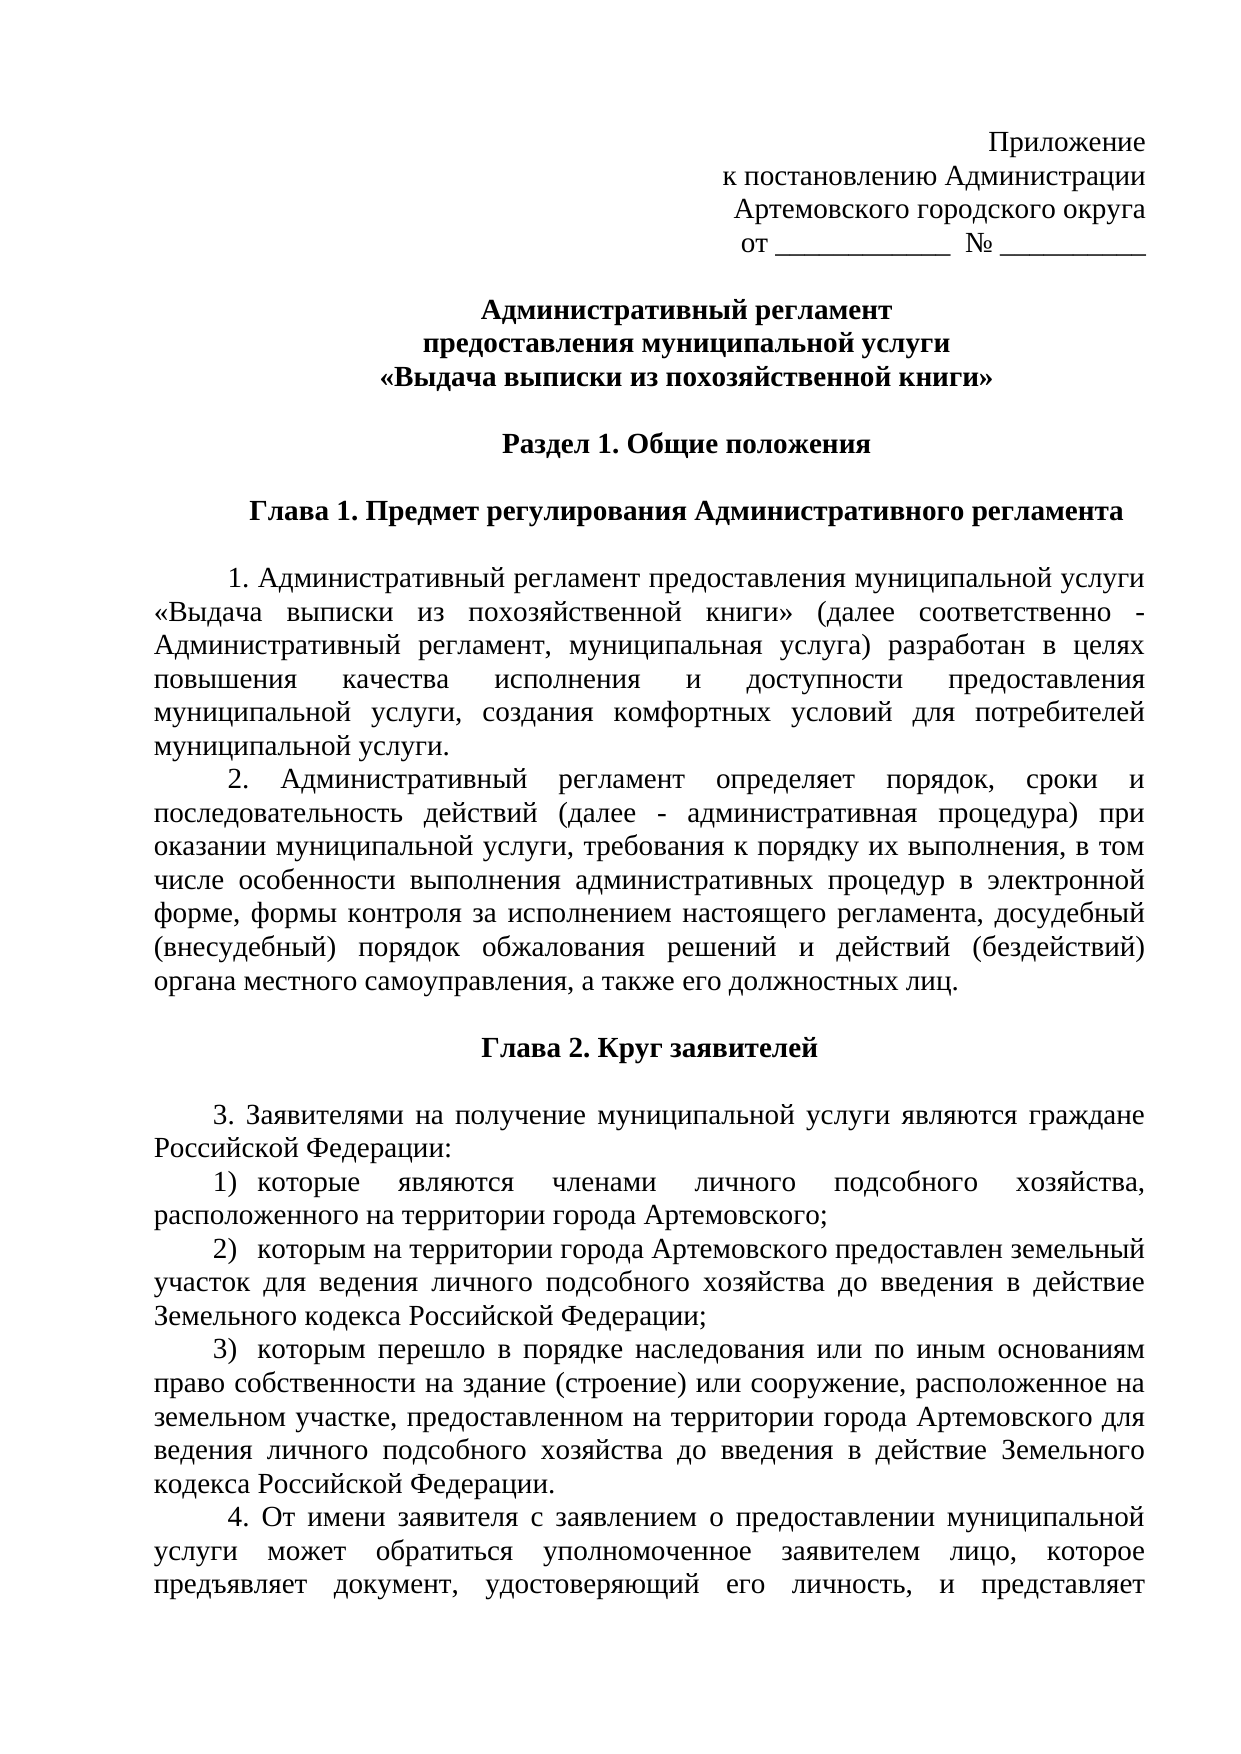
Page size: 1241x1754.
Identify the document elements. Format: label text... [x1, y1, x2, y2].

text к постановлению Администрации Артемовского городского округа [596, 158, 1146, 225]
text 1. Административный регламент предоставления муниципальной услуги «Выдача выписки из похозяйственной книги» (далее соответственно - Административный регламент, муниципальная услуга) разработан в целях повышения качества исполнения и доступности предоставления муниципальной услуги, создания комфортных условий для потребителей муниципальной услуги. [153, 560, 1146, 761]
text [153, 1499, 1146, 1600]
text Глава 2. Круг заявителей [153, 1030, 1146, 1063]
text Административный регламент [153, 292, 1146, 325]
text предоставления муниципальной услуги [153, 325, 1146, 359]
text 2) которым на территории города Артемовского предоставлен земельный участок для ведения личного подсобного хозяйства до введения в действие Земельного кодекса Российской Федерации; [153, 1231, 1146, 1332]
text 1) которые являются членами личного подсобного хозяйства, расположенного на территории города Артемовского; [153, 1164, 1146, 1231]
text Глава 1. Предмет регулирования Административного регламента [153, 493, 1146, 527]
text от ____________ № __________ [596, 225, 1146, 258]
text Раздел 1. Общие положения [153, 426, 1146, 459]
text Приложение [596, 124, 1146, 158]
text «Выдача выписки из похозяйственной книги» [153, 359, 1146, 392]
text 2. Административный регламент определяет порядок, сроки и последовательность действий (далее - административная процедура) при оказании муниципальной услуги, требования к порядку их выполнения, в том числе особенности выполнения административных процедур в электронной форме, формы контроля за исполнением настоящего регламента, досудебный (внесудебный) порядок обжалования решений и действий (бездействий) органа местного самоуправления, а также его должностных лиц. [153, 761, 1146, 996]
text 3) которым перешло в порядке наследования или по иным основаниям право собственности на здание (строение) или сооружение, расположенное на земельном участке, предоставленном на территории города Артемовского для ведения личного подсобного хозяйства до введения в действие Земельного кодекса Российской Федерации. [153, 1332, 1146, 1499]
text 3. Заявителями на получение муниципальной услуги являются граждане Российской Федерации: [153, 1097, 1146, 1164]
